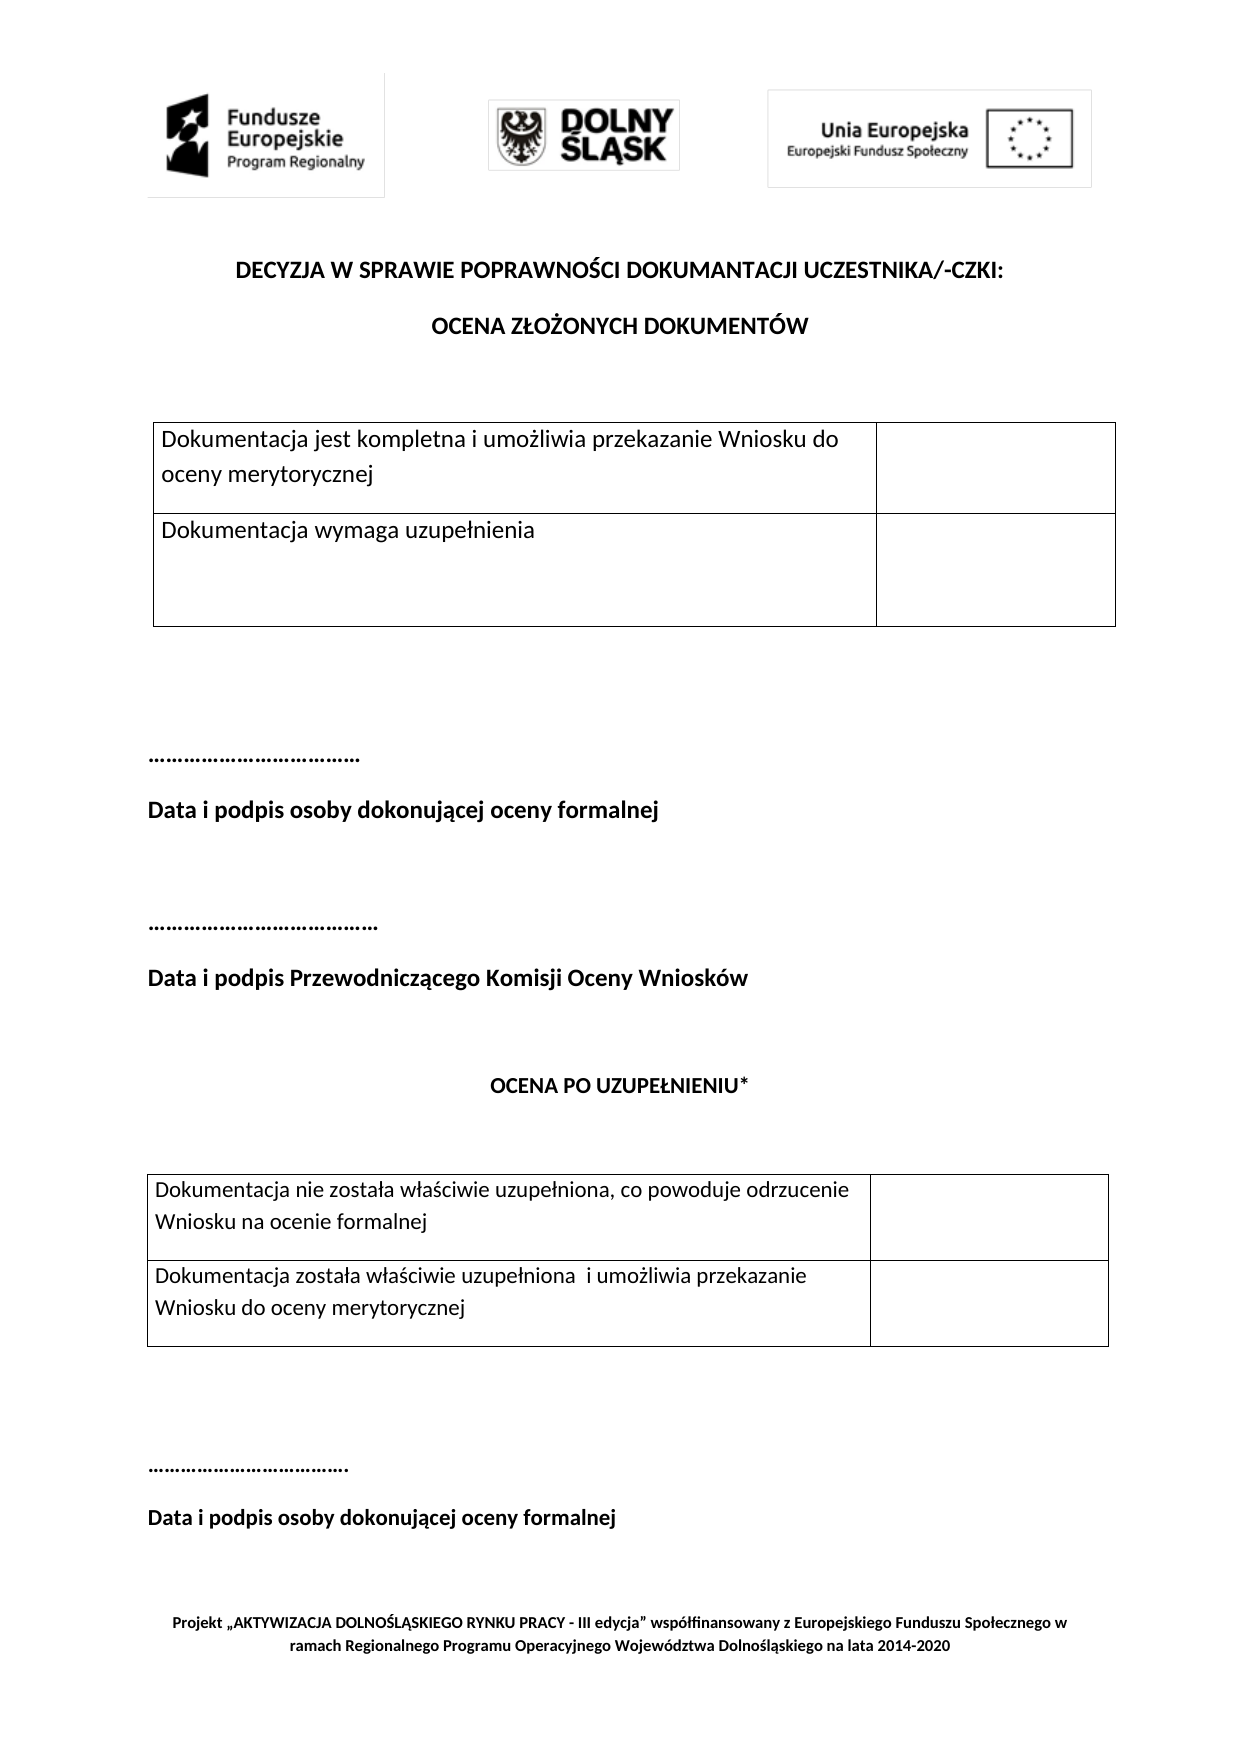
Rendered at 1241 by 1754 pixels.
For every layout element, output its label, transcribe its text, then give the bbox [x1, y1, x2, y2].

text Data i podpis Przewodniczącego Komisji Oceny Wniosków [148, 962, 1093, 992]
text ………………………………. [148, 1450, 1093, 1478]
table_header Dokumentacja nie została właściwie uzupełniona, co powoduje odrzucenie Wniosku na ocenie formalnej [148, 1175, 870, 1260]
text Data i podpis osoby dokonującej oceny formalnej [148, 1503, 1093, 1531]
text Data i podpis osoby dokonującej oceny formalnej [148, 794, 1093, 825]
table_cell Dokumentacja została właściwie uzupełniona i umożliwia przekazanie Wniosku do oceny merytorycznej [148, 1261, 870, 1346]
text DECYZJA W SPRAWIE POPRAWNOŚCI DOKUMANTACJI UCZESTNIKA/-CZKI: [148, 254, 1093, 285]
text OCENA ZŁOŻONYCH DOKUMENTÓW [148, 310, 1093, 341]
picture [147, 73, 1093, 199]
table_cell [871, 1261, 1108, 1346]
text ……………………………… [148, 738, 1093, 769]
text ………………………………… [148, 906, 1093, 937]
table_header [877, 423, 1115, 513]
table_header Dokumentacja jest kompletna i umożliwia przekazanie Wniosku do oceny merytorycznej [154, 423, 876, 513]
table_cell Dokumentacja wymaga uzupełnienia [154, 514, 876, 626]
table_header [871, 1175, 1108, 1260]
table_cell [877, 514, 1115, 626]
text OCENA PO UZUPEŁNIENIU* [148, 1071, 1093, 1099]
